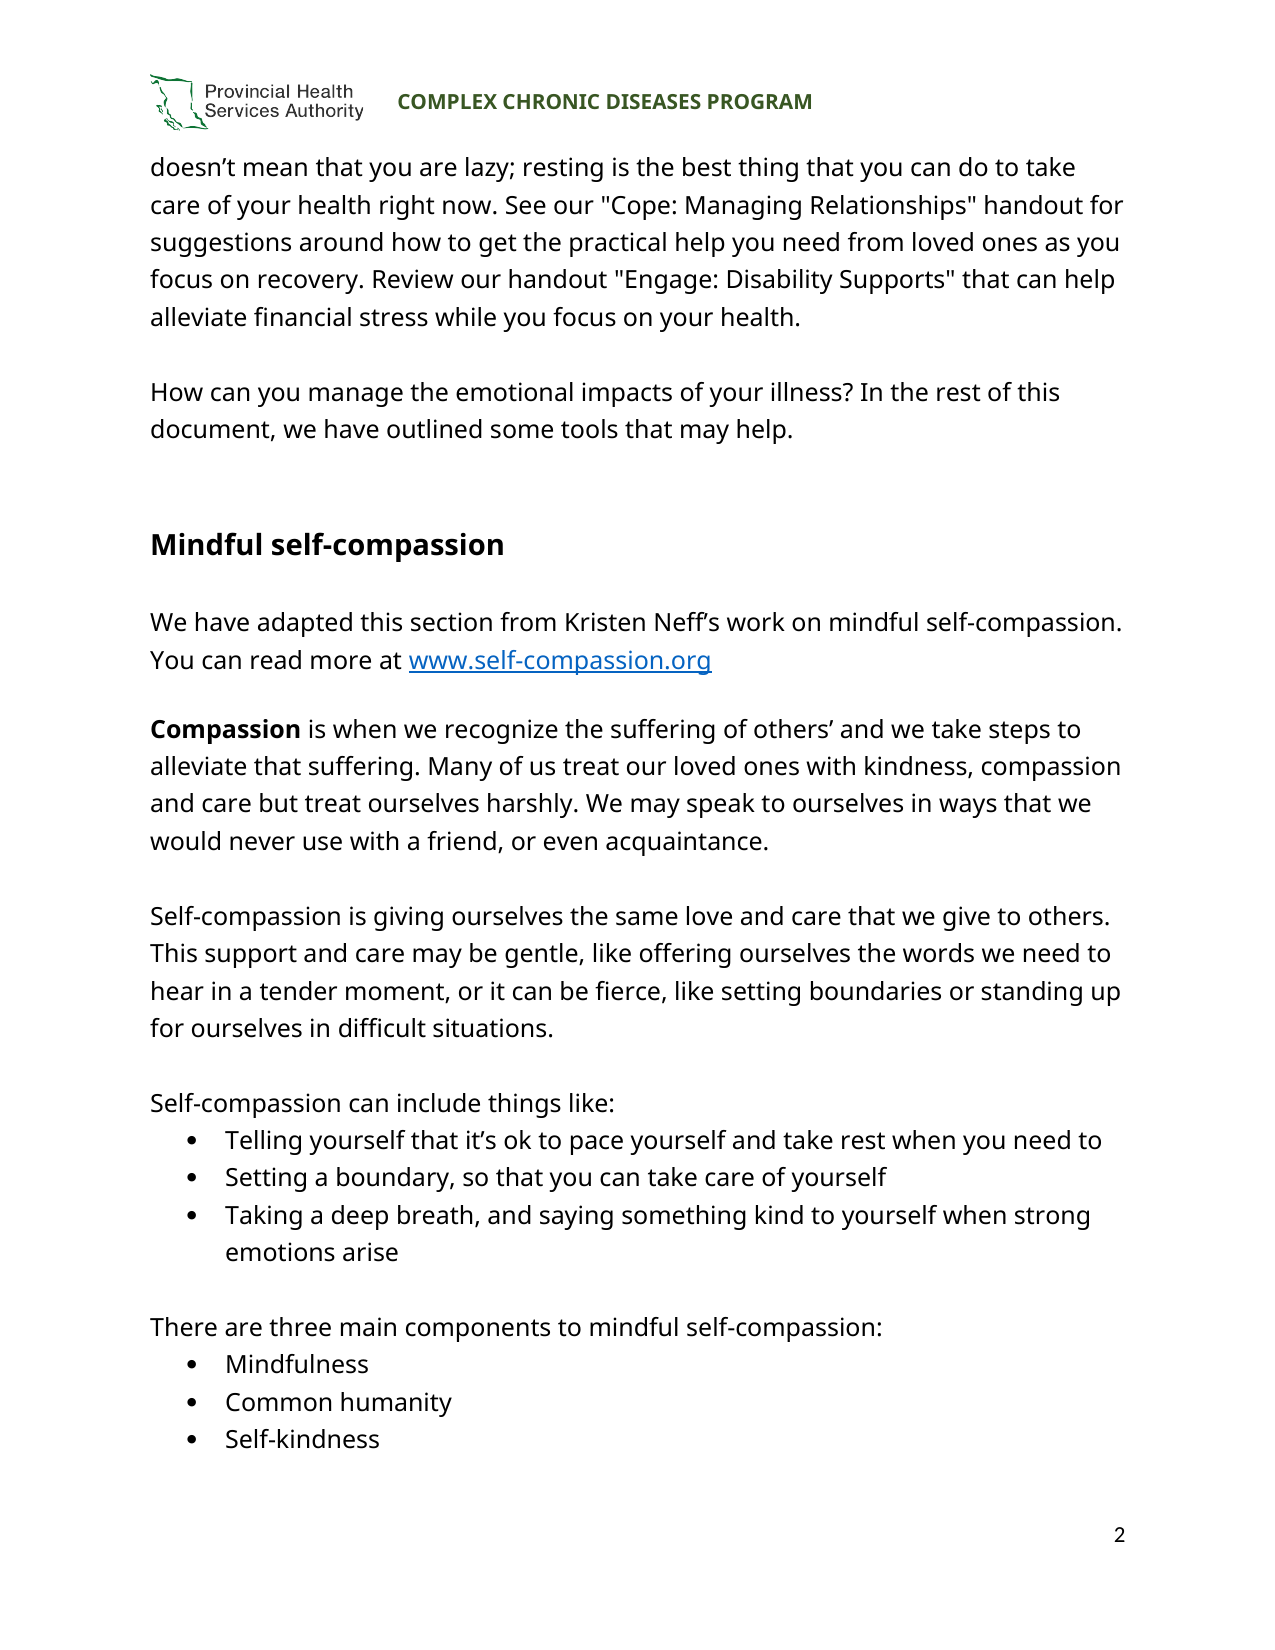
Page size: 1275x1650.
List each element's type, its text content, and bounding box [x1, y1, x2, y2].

list Self-kindness [187, 1422, 1125, 1456]
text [150, 150, 1125, 334]
list Setting a boundary, so that you can take care of yourself [187, 1160, 1125, 1194]
list Mindfulness [187, 1347, 1125, 1381]
text There are three main components to mindful self-compassion: [150, 1310, 1125, 1344]
text Compassion is when we recognize the suffering of others’ and we take steps to alleviate that suffering. Many of us treat our loved ones with kindness, compassion and care but treat ourselves harshly. We may speak to ourselves in ways that we would never use with a friend, or even acquaintance. [150, 711, 1125, 858]
text Self-compassion can include things like: [150, 1085, 1125, 1119]
list Taking a deep breath, and saying something kind to yourself when strong emotions arise [187, 1197, 1125, 1269]
list Common humanity [187, 1384, 1125, 1418]
text Mindful self-compassion [150, 524, 1125, 564]
list Telling yourself that it’s ok to pace yourself and take rest when you need to [187, 1123, 1125, 1157]
picture [150, 74, 364, 131]
text How can you manage the emotional impacts of your illness? In the rest of this document, we have outlined some tools that may help. [150, 374, 1125, 446]
text We have adapted this section from Kristen Neff’s work on mindful self-compassion. You can read more at www.self-compassion.org [150, 605, 1125, 676]
text Self-compassion is giving ourselves the same love and care that we give to others. This support and care may be gentle, like offering ourselves the words we need to hear in a tender moment, or it can be fierce, like setting boundaries or standing up for ourselves in difficult situations. [150, 898, 1125, 1044]
